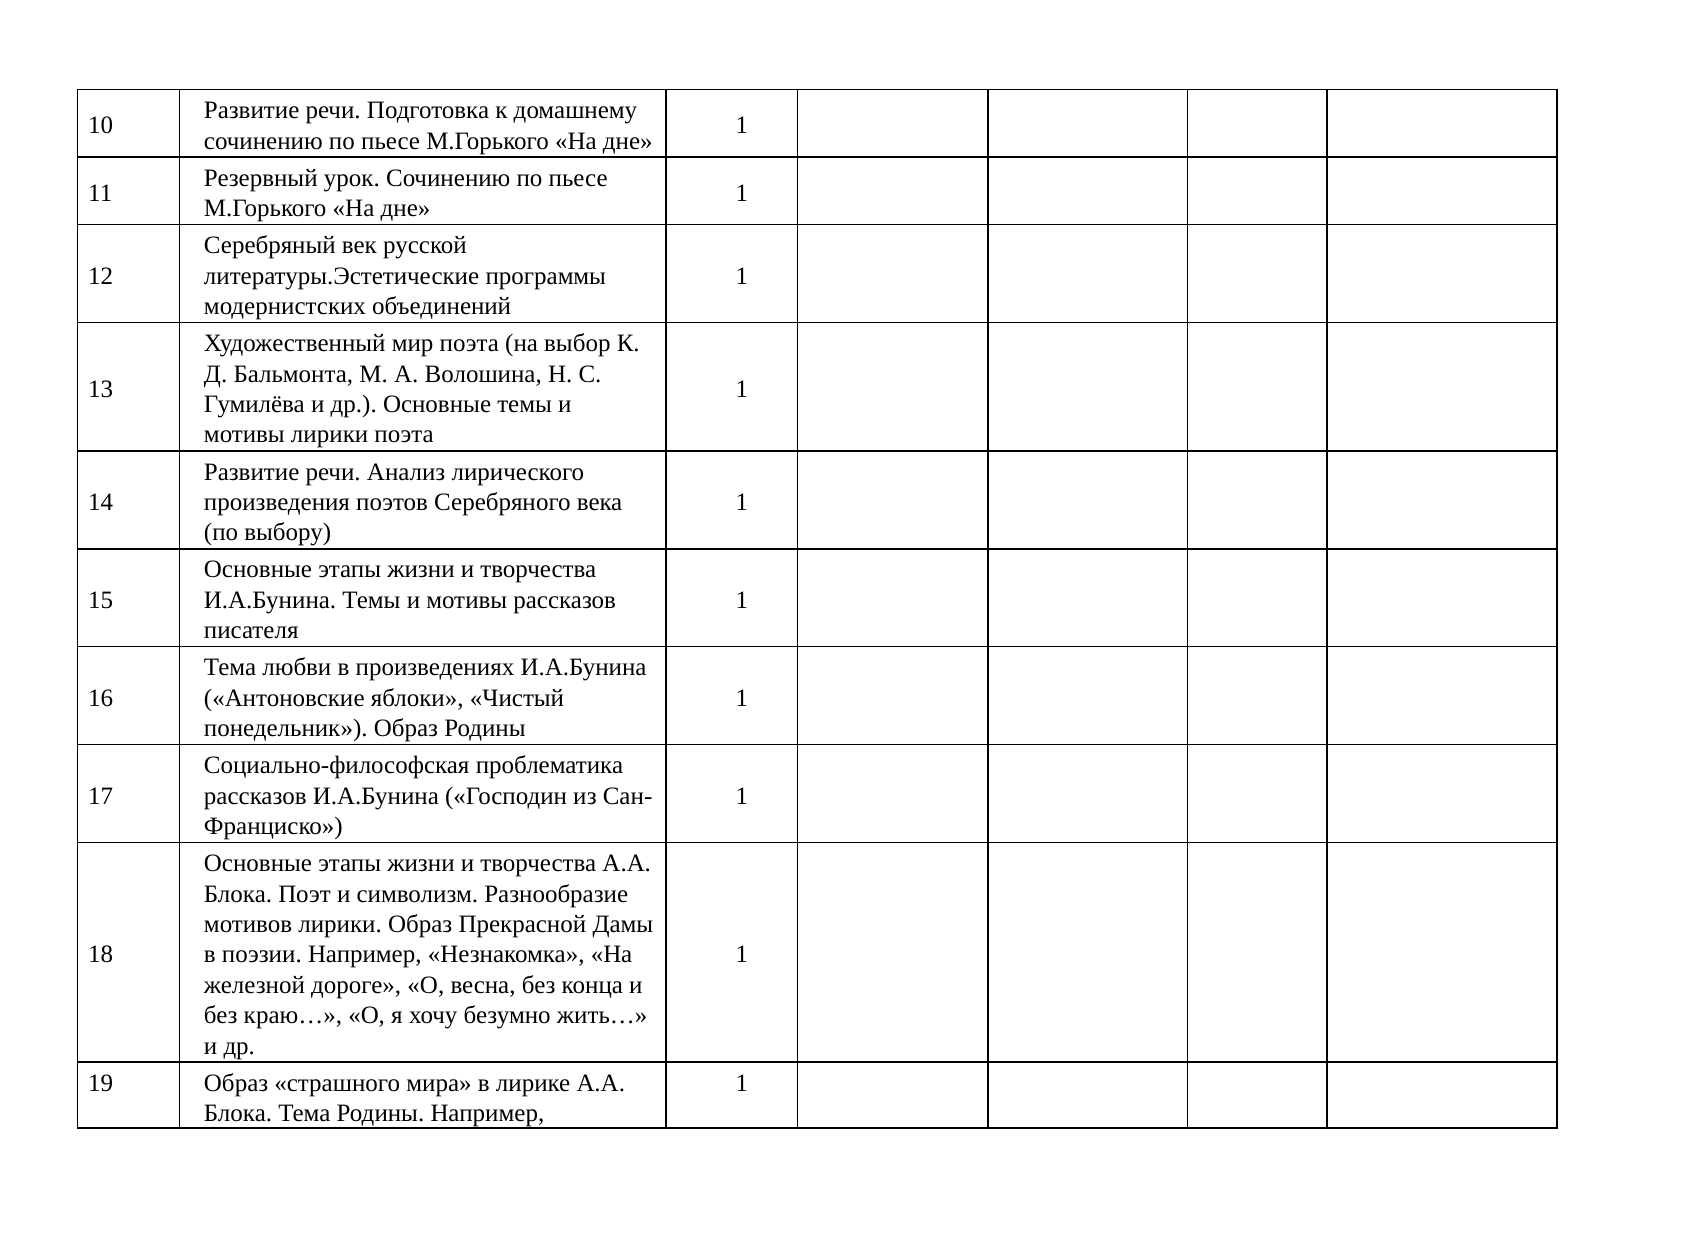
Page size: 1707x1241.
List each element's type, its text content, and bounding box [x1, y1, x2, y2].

table_cell 17 [78, 745, 179, 842]
table_cell [989, 323, 1187, 450]
table_cell [989, 452, 1187, 548]
table_cell 1 [667, 452, 797, 548]
table_cell [1188, 843, 1326, 1061]
table_cell [1328, 452, 1556, 548]
table_cell [798, 647, 987, 744]
table_cell Серебряный век русской литературы.Эстетические программы модернистских объединений [180, 225, 665, 322]
table_cell [1328, 745, 1556, 842]
table_cell [1328, 225, 1556, 322]
table_cell 15 [78, 550, 179, 646]
table_cell [989, 225, 1187, 322]
table_cell [989, 90, 1187, 156]
table_cell [989, 745, 1187, 842]
table_cell Резервный урок. Сочинению по пьесе М.Горького «На дне» [180, 158, 665, 224]
table_cell 1 [667, 323, 797, 450]
table_cell [1188, 225, 1326, 322]
table_cell [1328, 158, 1556, 224]
table_cell [798, 225, 987, 322]
table_cell Развитие речи. Анализ лирического произведения поэтов Серебряного века (по выбору) [180, 452, 665, 548]
table_cell [989, 647, 1187, 744]
table_cell [1328, 1063, 1556, 1127]
table_cell Художественный мир поэта (на выбор К. Д. Бальмонта, М. А. Волошина, Н. С. Гумилёва и др.). Основные темы и мотивы лирики поэта [180, 323, 665, 450]
table_cell [798, 323, 987, 450]
table_cell [798, 550, 987, 646]
table_cell Социально-философская проблематика рассказов И.А.Бунина («Господин из Сан-Франциско») [180, 745, 665, 842]
table_cell [1188, 745, 1326, 842]
table_cell 14 [78, 452, 179, 548]
table_cell 13 [78, 323, 179, 450]
table_cell [798, 90, 987, 156]
table_cell [1328, 550, 1556, 646]
table_cell 12 [78, 225, 179, 322]
table_cell Тема любви в произведениях И.А.Бунина («Антоновские яблоки», «Чистый понедельник»). Образ Родины [180, 647, 665, 744]
table_cell [1188, 158, 1326, 224]
table_cell [1328, 90, 1556, 156]
table_cell 19 [78, 1063, 179, 1127]
table_cell 1 [667, 158, 797, 224]
table_cell [798, 1063, 987, 1127]
table_cell 1 [667, 90, 797, 156]
table_cell 1 [667, 225, 797, 322]
table_cell [1188, 1063, 1326, 1127]
table_cell [798, 745, 987, 842]
table_cell [1188, 90, 1326, 156]
table_cell Развитие речи. Подготовка к домашнему сочинению по пьесе М.Горького «На дне» [180, 90, 665, 156]
table_cell [989, 843, 1187, 1061]
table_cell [180, 1063, 665, 1127]
table_cell [798, 843, 987, 1061]
table_cell 1 [667, 745, 797, 842]
table_cell [1188, 550, 1326, 646]
table_cell [1328, 323, 1556, 450]
table_cell [989, 550, 1187, 646]
table_cell 18 [78, 843, 179, 1061]
table_cell 1 [667, 1063, 797, 1127]
table_cell Основные этапы жизни и творчества А.А. Блока. Поэт и символизм. Разнообразие мотивов лирики. Образ Прекрасной Дамы в поэзии. Например, «Незнакомка», «На железной дороге», «О, весна, без конца и без краю…», «О, я хочу безумно жить…» и др. [180, 843, 665, 1061]
table_cell 10 [78, 90, 179, 156]
table_cell [1328, 647, 1556, 744]
table_cell [1188, 452, 1326, 548]
table_cell Основные этапы жизни и творчества И.А.Бунина. Темы и мотивы рассказов писателя [180, 550, 665, 646]
table_cell 11 [78, 158, 179, 224]
table_cell [1328, 843, 1556, 1061]
table_cell 1 [667, 843, 797, 1061]
table_cell [798, 452, 987, 548]
table_cell [989, 1063, 1187, 1127]
table_cell 16 [78, 647, 179, 744]
table_cell [798, 158, 987, 224]
table_cell [1188, 323, 1326, 450]
table_cell [989, 158, 1187, 224]
table_cell 1 [667, 647, 797, 744]
table_cell [1188, 647, 1326, 744]
table_cell 1 [667, 550, 797, 646]
